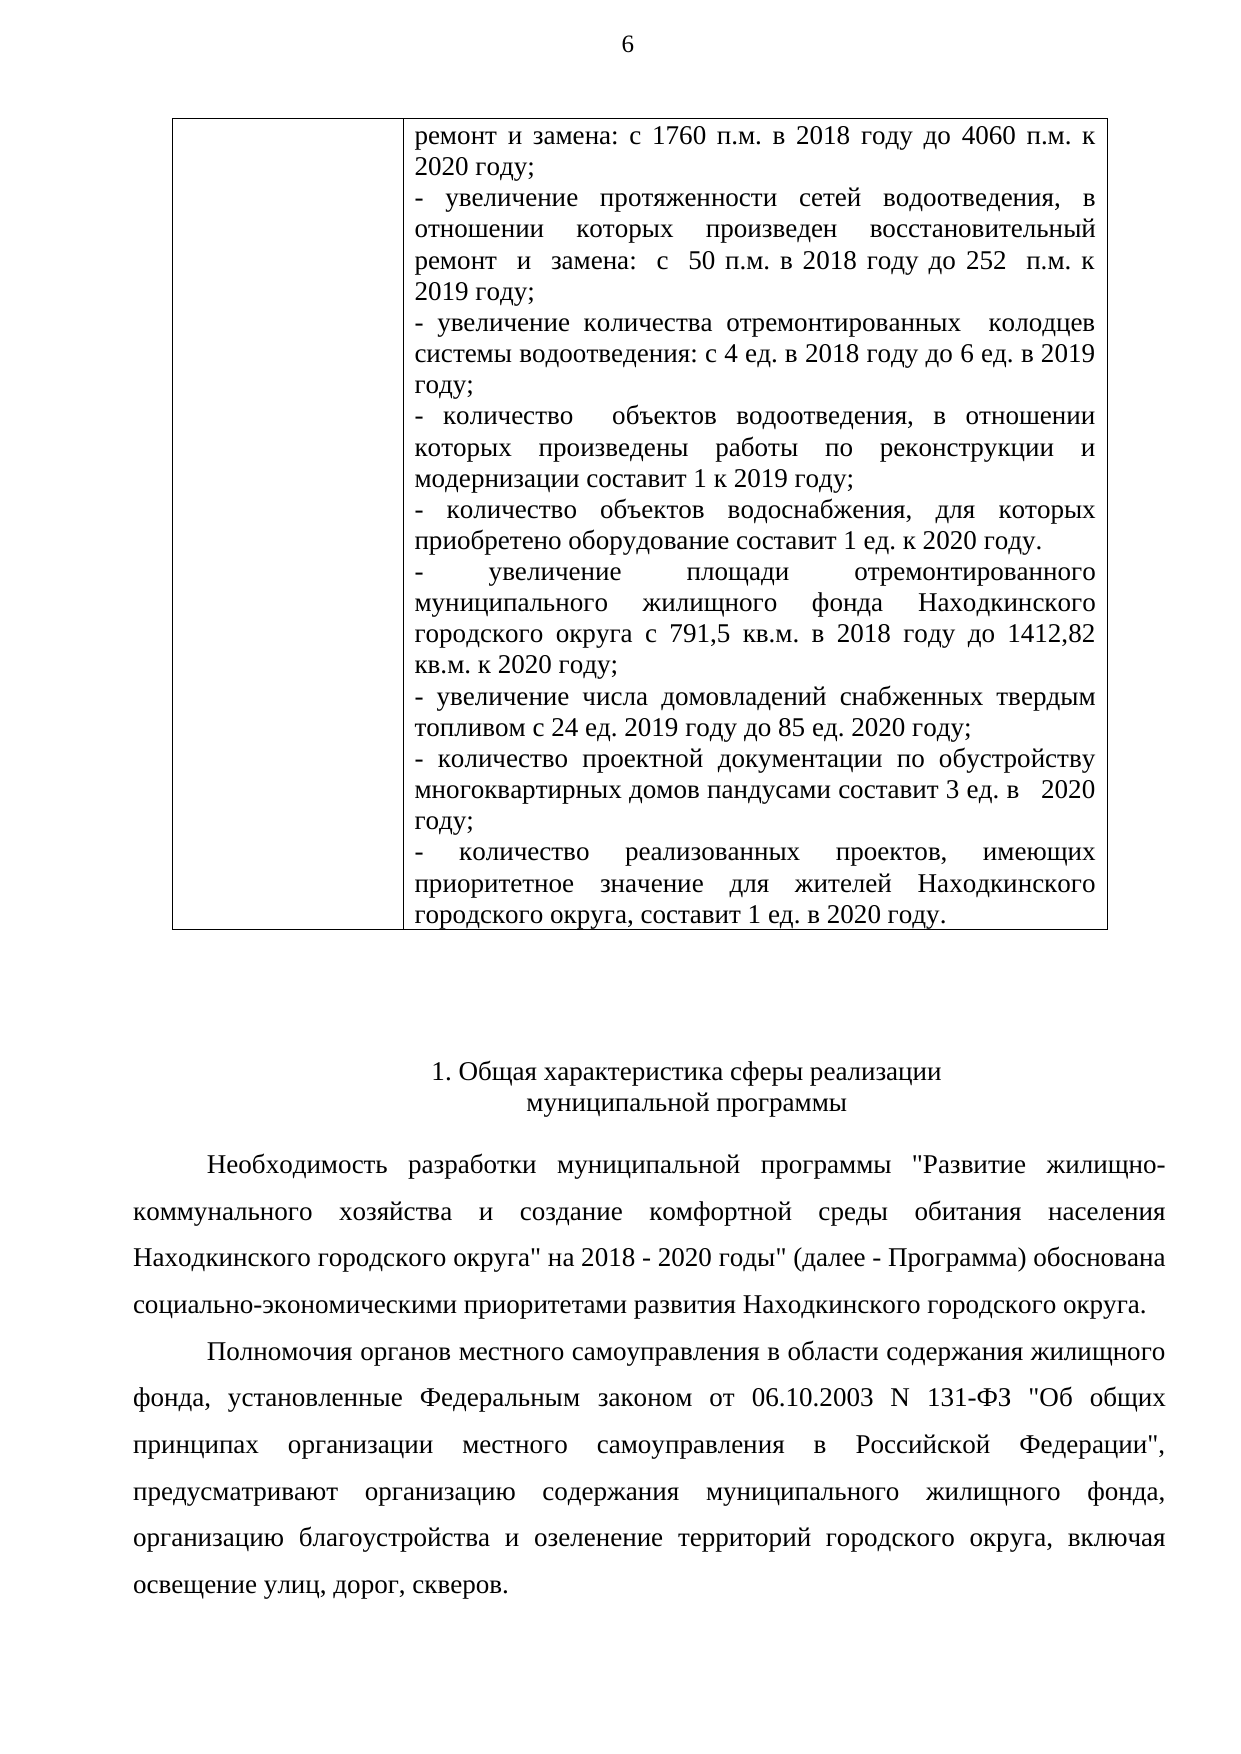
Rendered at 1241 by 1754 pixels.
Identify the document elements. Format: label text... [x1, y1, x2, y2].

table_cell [173, 119, 403, 929]
text муниципальной программы [133, 1086, 1167, 1117]
text Необходимость разработки муниципальной программы "Развитие жилищно-коммунального хозяйства и создание комфортной среды обитания населения Находкинского городского округа" на 2018 - 2020 годы" (далее - Программа) обоснована социально-экономическими приоритетами развития Находкинского городского округа. [133, 1148, 1167, 1319]
text Полномочия органов местного самоуправления в области содержания жилищного фонда, установленные Федеральным законом от 06.10.2003 N 131-ФЗ "Об общих принципах организации местного самоуправления в Российской Федерации", предусматривают организацию содержания муниципального жилищного фонда, организацию благоустройства и озеленение территорий городского округа, включая освещение улиц, дорог, скверов. [133, 1335, 1167, 1599]
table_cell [404, 119, 1107, 929]
text 1. Общая характеристика сферы реализации [133, 1054, 1167, 1086]
